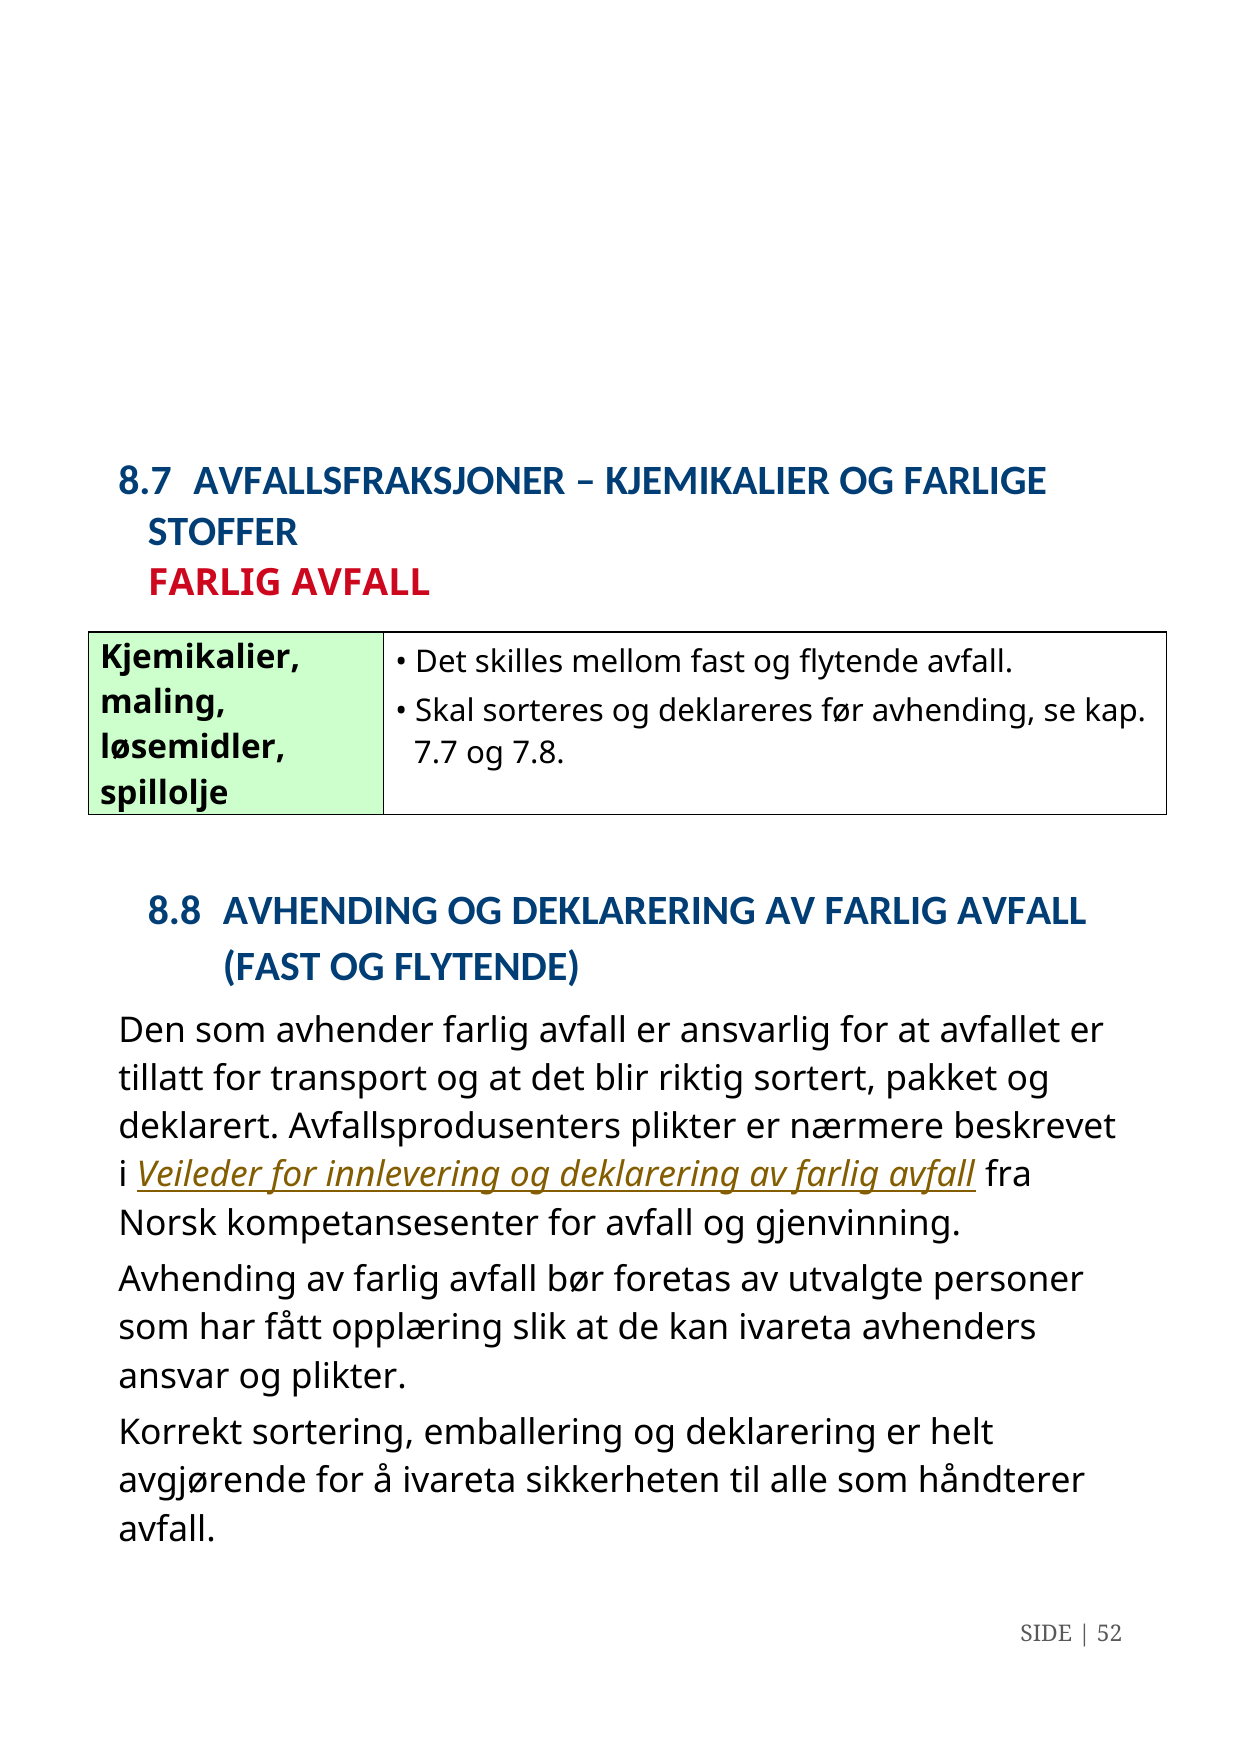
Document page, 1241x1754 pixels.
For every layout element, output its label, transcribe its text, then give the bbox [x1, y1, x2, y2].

table_header • Det skilles mellom fast og flytende avfall. • Skal sorteres og deklareres før avhending, se kap. 7.7 og 7.8. [384, 633, 1166, 814]
subtitle avhending og deklarering av farlig avfall (fast og flytende) [148, 884, 1167, 991]
table_header Kjemikalier, maling, løsemidler, spillolje [89, 633, 383, 814]
subtitle avfallsfraksjoner – kjemikalier og farlige stoffer [118, 454, 1167, 555]
text Korrekt sortering, emballering og deklarering er helt avgjørende for å ivareta sikkerheten til alle som håndterer avfall. [118, 1407, 1122, 1551]
text Den som avhender farlig avfall er ansvarlig for at avfallet er tillatt for transport og at det blir riktig sortert, pakket og deklarert. Avfallsprodusenters plikter er nærmere beskrevet i Veileder for innlevering og deklarering av farlig avfall fra Norsk kompetansesenter for avfall og gjenvinning. [118, 1004, 1122, 1245]
text Avhending av farlig avfall bør foretas av utvalgte personer som har fått opplæring slik at de kan ivareta avhenders ansvar og plikter. [118, 1254, 1122, 1398]
subtitle FARLIG AVFALL [148, 555, 1167, 606]
